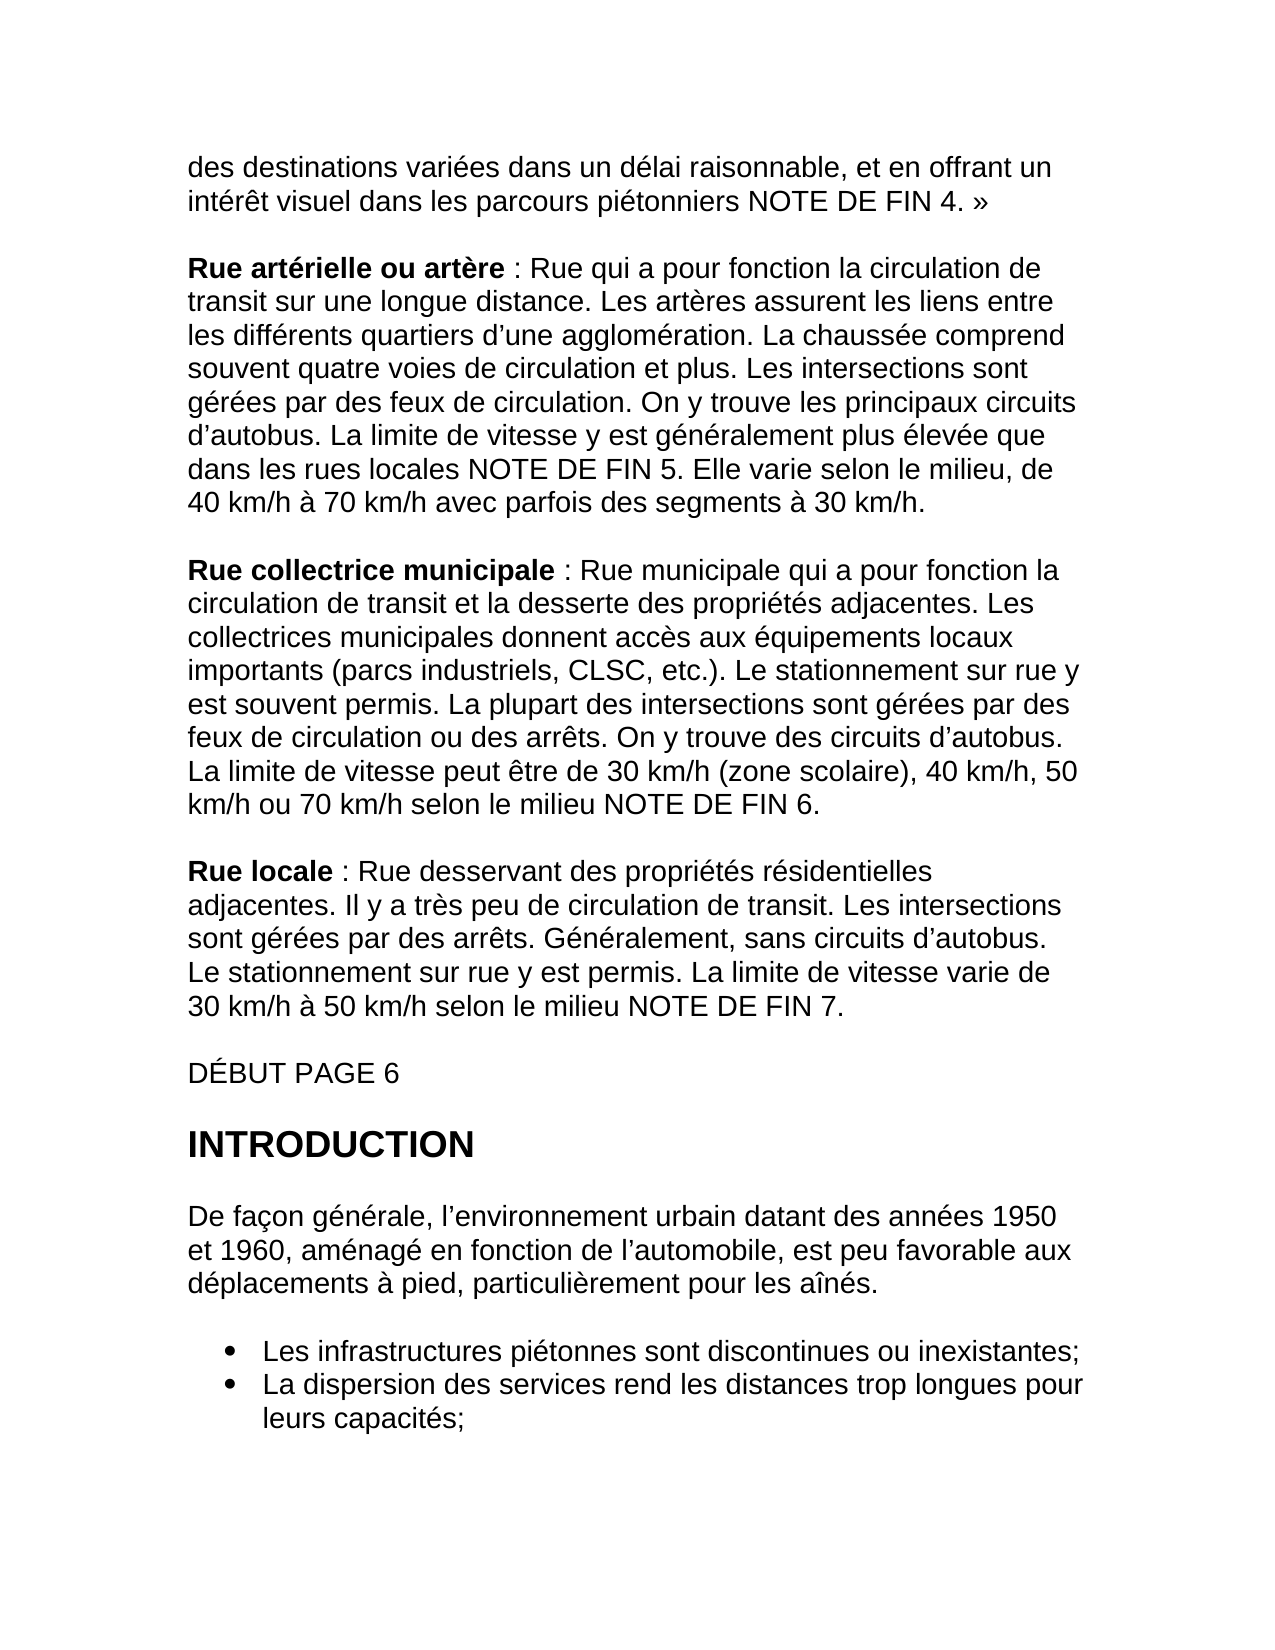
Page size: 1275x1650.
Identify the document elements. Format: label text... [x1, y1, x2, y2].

text De façon générale, l’environnement urbain datant des années 1950 et 1960, aménagé en fonction de l’automobile, est peu favorable aux déplacements à pied, particulièrement pour les aînés. [187, 1199, 1087, 1300]
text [187, 150, 1087, 217]
text DÉBUT PAGE 6 [187, 1056, 1087, 1089]
list Les infrastructures piétonnes sont discontinues ou inexistantes; [225, 1333, 1087, 1367]
list La dispersion des services rend les distances trop longues pour leurs capacités; [225, 1367, 1087, 1434]
text Rue collectrice municipale : Rue municipale qui a pour fonction la circulation de transit et la desserte des propriétés adjacentes. Les collectrices municipales donnent accès aux équipements locaux importants (parcs industriels, CLSC, etc.). Le stationnement sur rue y est souvent permis. La plupart des intersections sont gérées par des feux de circulation ou des arrêts. On y trouve des circuits d’autobus. La limite de vitesse peut être de 30 km/h (zone scolaire), 40 km/h, 50 km/h ou 70 km/h selon le milieu NOTE DE FIN 6. [187, 552, 1087, 821]
text Rue artérielle ou artère : Rue qui a pour fonction la circulation de transit sur une longue distance. Les artères assurent les liens entre les différents quartiers d’une agglomération. La chaussée comprend souvent quatre voies de circulation et plus. Les intersections sont gérées par des feux de circulation. On y trouve les principaux circuits d’autobus. La limite de vitesse y est généralement plus élevée que dans les rues locales NOTE DE FIN 5. Elle varie selon le milieu, de 40 km/h à 70 km/h avec parfois des segments à 30 km/h. [187, 251, 1087, 519]
text Rue locale : Rue desservant des propriétés résidentielles adjacentes. Il y a très peu de circulation de transit. Les intersections sont gérées par des arrêts. Généralement, sans circuits d’autobus. Le stationnement sur rue y est permis. La limite de vitesse varie de 30 km/h à 50 km/h selon le milieu NOTE DE FIN 7. [187, 854, 1087, 1022]
subtitle INTRODUCTION [187, 1123, 1087, 1166]
